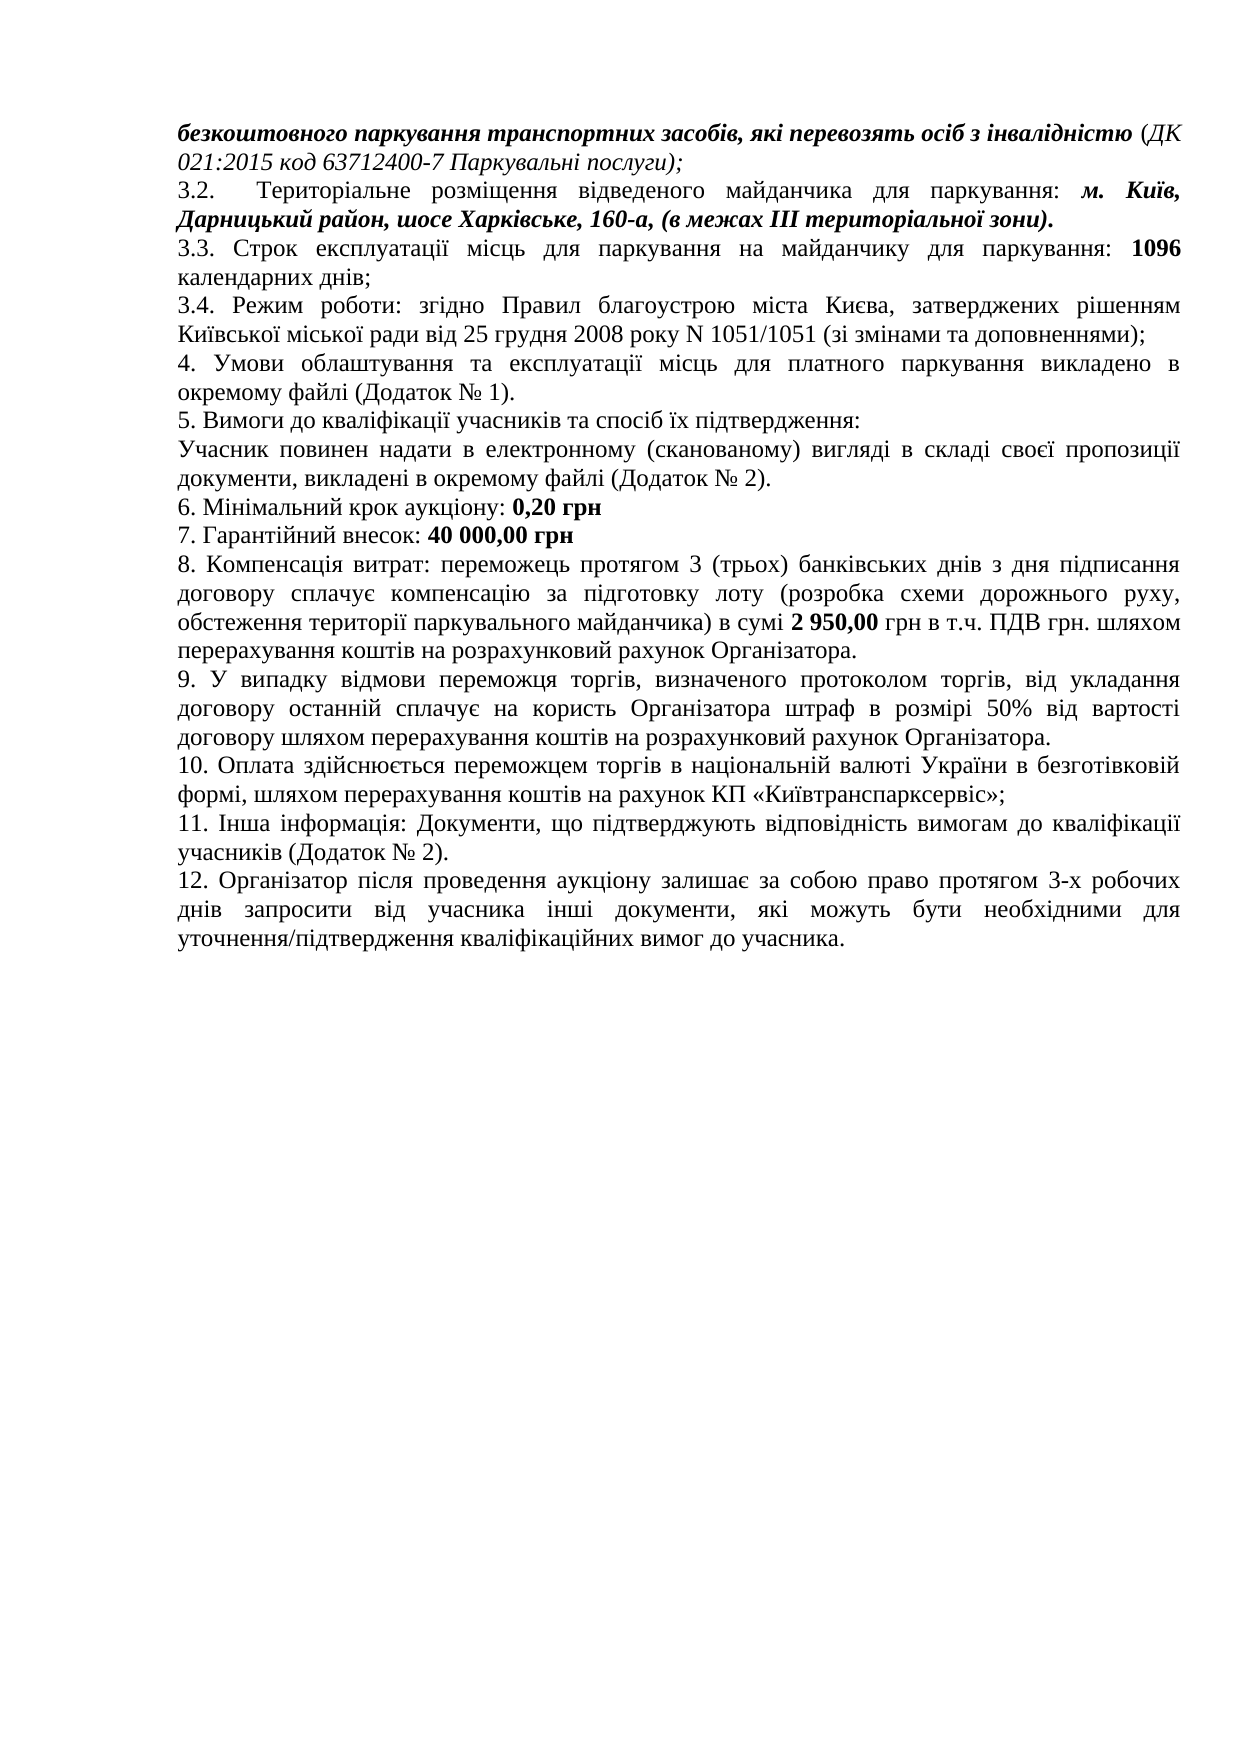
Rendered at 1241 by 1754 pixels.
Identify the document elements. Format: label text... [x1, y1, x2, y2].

text 3.2. Територіальне розміщення відведеного майданчика для паркування: м. Київ, Дарницький район, шосе Харківське, 160-а, (в межах ІІІ територіальної зони). [177, 176, 1181, 233]
text 6. Мінімальний крок аукціону: 0,20 грн [177, 492, 1181, 521]
text 3.4. Режим роботи: згідно Правил благоустрою міста Києва, затверджених рішенням Київської міської ради від 25 грудня 2008 року N 1051/1051 (зі змінами та доповненнями); [177, 291, 1181, 348]
text 9. У випадку відмови переможця торгів, визначеного протоколом торгів, від укладання договору останній сплачує на користь Організатора штраф в розмірі 50% від вартості договору шляхом перерахування коштів на розрахунковий рахунок Організатора. [177, 664, 1181, 751]
text 10. Оплата здійснюється переможцем торгів в національній валюті України в безготівковій формі, шляхом перерахування коштів на рахунок КП «Київтранспарксервіс»; [177, 751, 1181, 808]
text 5. Вимоги до кваліфікації учасників та спосіб їх підтвердження: [177, 406, 1181, 434]
text 11. Інша інформація: Документи, що підтверджують відповідність вимогам до кваліфікації учасників (Додаток № 2). [177, 808, 1181, 866]
text 7. Гарантійний внесок: 40 000,00 грн [177, 521, 1181, 549]
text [177, 118, 1181, 176]
text 8. Компенсація витрат: переможець протягом 3 (трьох) банківських днів з дня підписання договору сплачує компенсацію за підготовку лоту (розробка схеми дорожнього руху, обстеження території паркувального майданчика) в сумі 2 950,00 грн в т.ч. ПДВ грн. шляхом перерахування коштів на розрахунковий рахунок Організатора. [177, 549, 1181, 664]
text 12. Організатор після проведення аукціону залишає за собою право протягом 3-х робочих днів запросити від учасника інші документи, які можуть бути необхідними для уточнення/підтвердження кваліфікаційних вимог до учасника. [177, 866, 1181, 952]
text 4. Умови облаштування та експлуатації місць для платного паркування викладено в окремому файлі (Додаток № 1). [177, 348, 1181, 406]
text 3.3. Строк експлуатації місць для паркування на майданчику для паркування: 1096 календарних днів; [177, 233, 1181, 291]
text Учасник повинен надати в електронному (сканованому) вигляді в складі своєї пропозиції документи, викладені в окремому файлі (Додаток № 2). [177, 434, 1181, 492]
